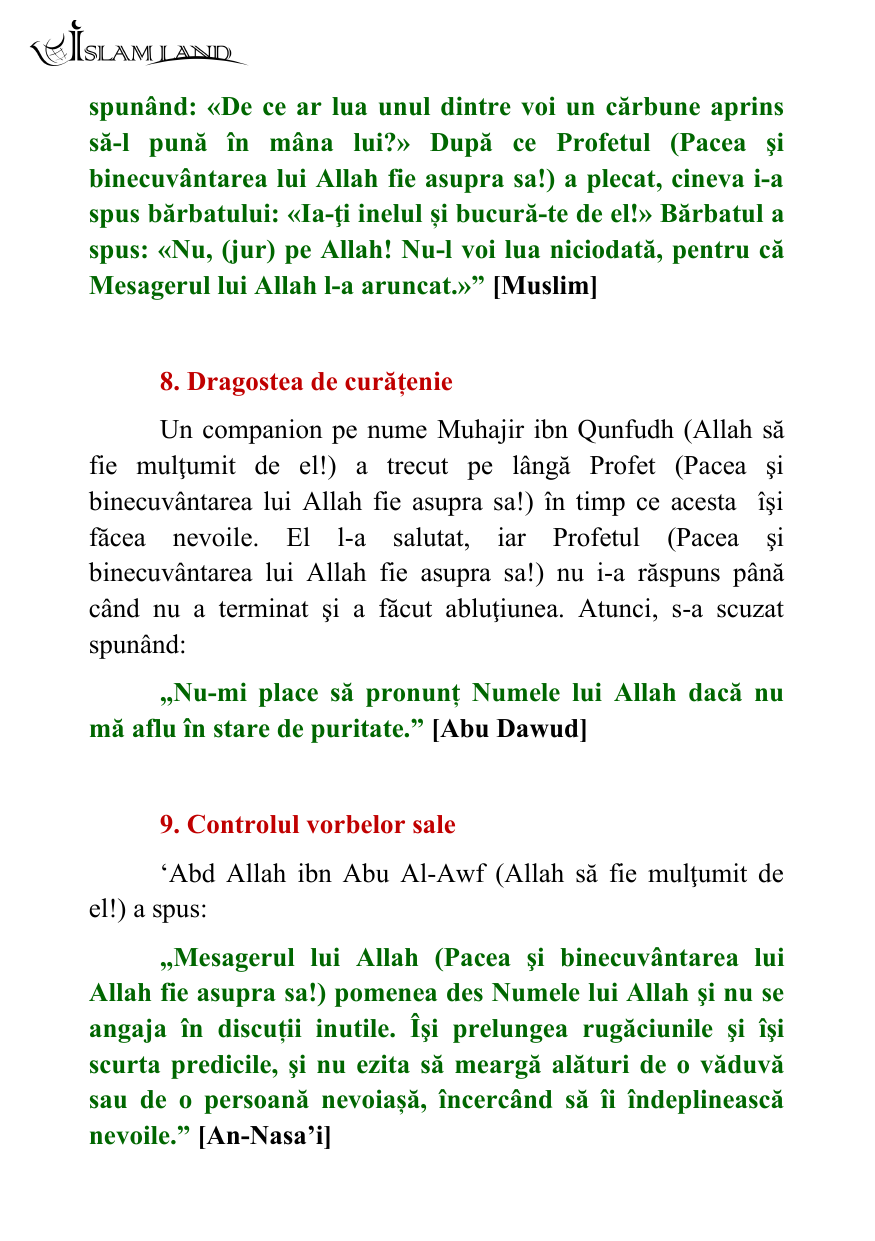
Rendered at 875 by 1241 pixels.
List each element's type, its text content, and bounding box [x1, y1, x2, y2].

picture [29, 20, 249, 66]
text Un companion pe nume Muhajir ibn Qunfudh (Allah să fie mulţumit de el!) a trecut pe lângă Profet (Pacea şi binecuvântarea lui Allah fie asupra sa!) în timp ce acesta îşi făcea nevoile. El l-a salutat, iar Profetul (Pacea şi binecuvântarea lui Allah fie asupra sa!) nu i-a răspuns până când nu a terminat şi a făcut abluţiunea. Atunci, s-a scuzat spunând: [89, 414, 785, 659]
text ‘Abd Allah ibn Abu Al-Awf (Allah să fie mulţumit de el!) a spus: [89, 857, 785, 923]
text 9. Controlul vorbelor sale [89, 808, 785, 839]
text „Mesagerul lui Allah (Pacea şi binecuvântarea lui Allah fie asupra sa!) pomenea des Numele lui Allah şi nu se angaja în discuții inutile. Îşi prelungea rugăciunile şi îşi scurta predicile, şi nu ezita să meargă alături de o văduvă sau de o persoană nevoiașă, încercând să îi îndeplinească nevoile.” [An-Nasa’i] [89, 941, 785, 1150]
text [89, 90, 785, 300]
text „Nu-mi place să pronunț Numele lui Allah dacă nu mă aflu în stare de puritate.” [Abu Dawud] [89, 676, 785, 743]
text 8. Dragostea de curățenie [89, 365, 785, 397]
